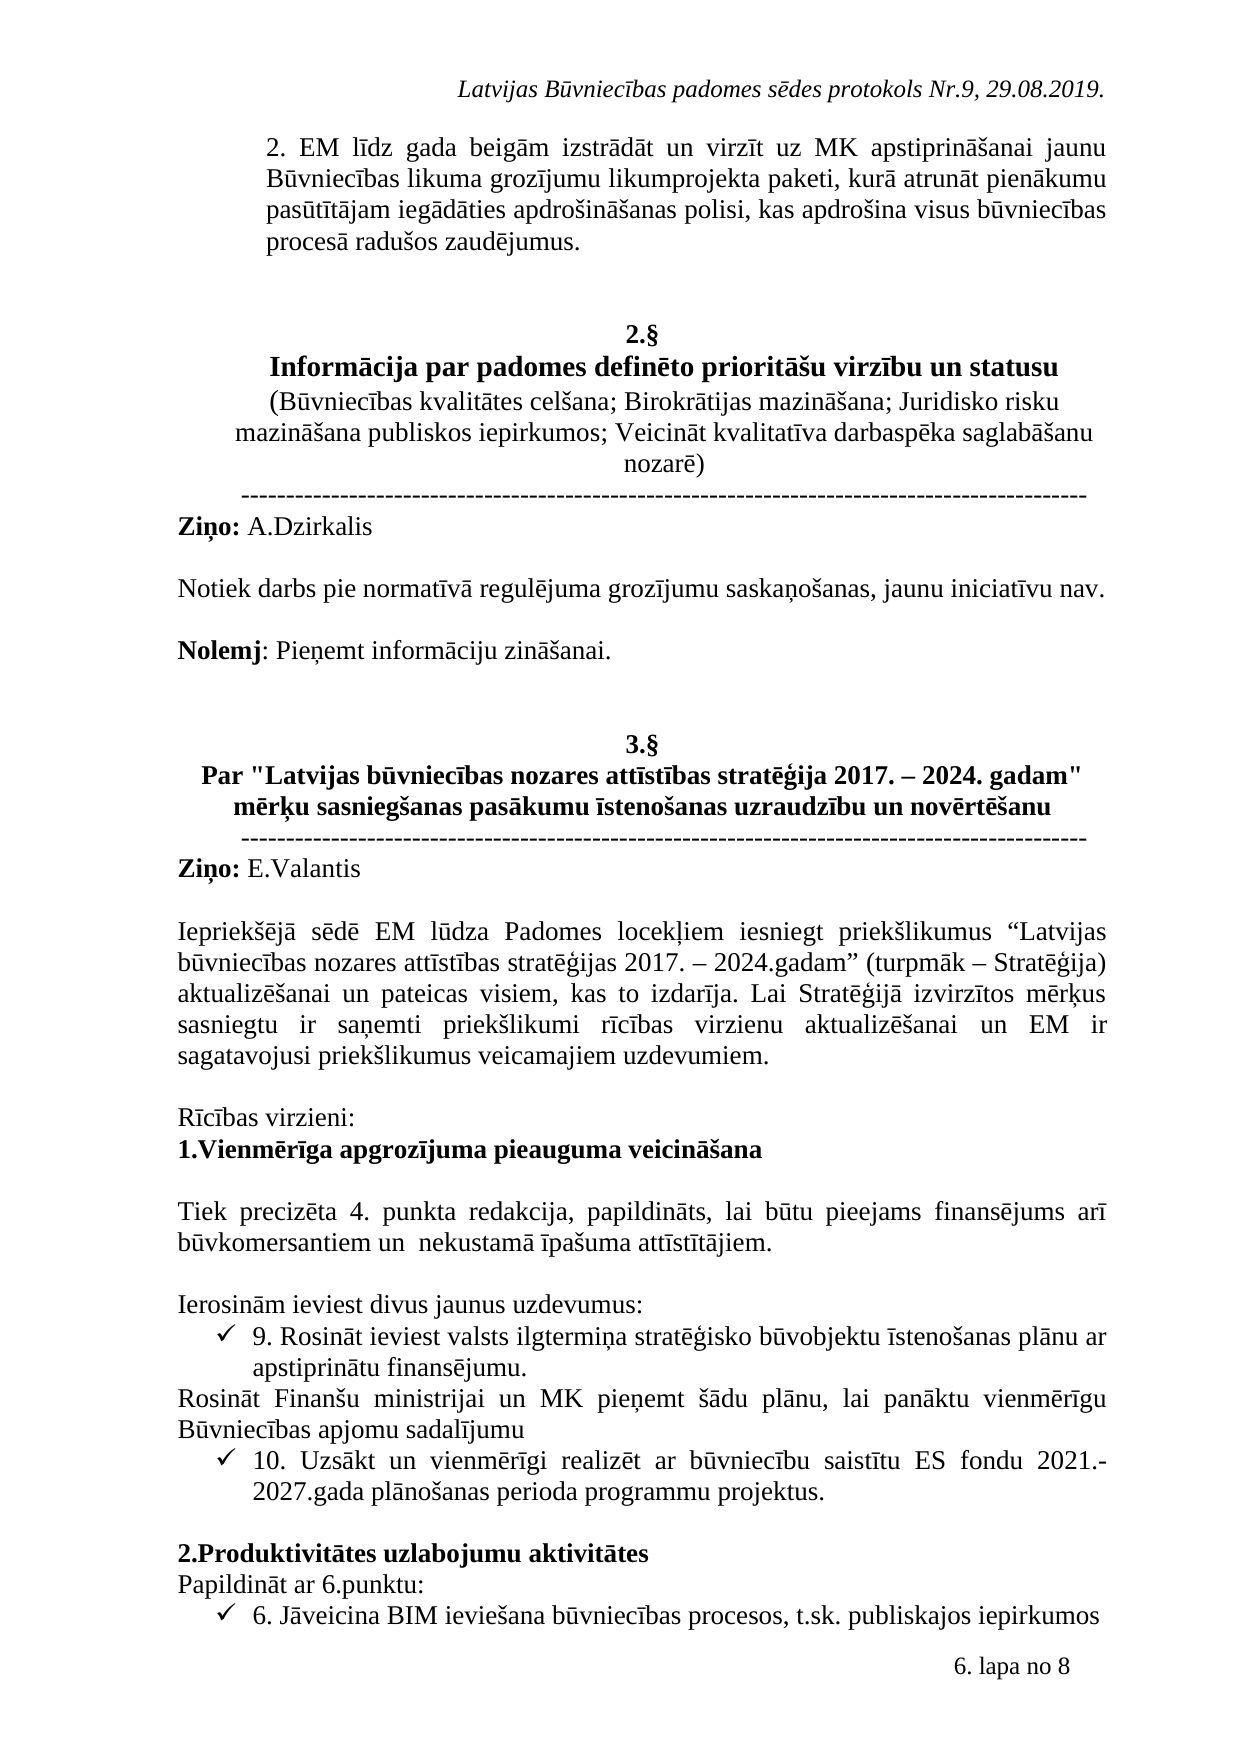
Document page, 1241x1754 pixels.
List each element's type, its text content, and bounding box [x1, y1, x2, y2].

text 2. EM līdz gada beigām izstrādāt un virzīt uz MK apstiprināšanai jaunu Būvniecības likuma grozījumu likumprojekta paketi, kurā atrunāt pienākumu pasūtītājam iegādāties apdrošināšanas polisi, kas apdrošina visus būvniecības procesā radušos zaudējumus. [266, 131, 1107, 256]
text Papildināt ar 6.punktu: [177, 1568, 1107, 1599]
list 6. Jāveicina BIM ieviešana būvniecības procesos, t.sk. publiskajos iepirkumos [215, 1599, 1107, 1631]
list ---------------------------------------------------------------------------------------------- [215, 479, 1113, 510]
list Informācija par padomes definēto prioritāšu virzību un statusu (Būvniecības kvalitātes celšana; Birokrātijas mazināšana; Juridisko risku mazināšana publiskos iepirkumos; Veicināt kvalitatīva darbaspēka saglabāšanu nozarē) [215, 349, 1113, 479]
list 10. Uzsākt un vienmērīgi realizēt ar būvniecību saistītu ES fondu 2021.-2027.gada plānošanas perioda programmu projektus. [215, 1444, 1107, 1507]
text 2.§ [177, 318, 1107, 349]
list ---------------------------------------------------------------------------------------------- [215, 821, 1113, 852]
text 3.§ [177, 728, 1107, 759]
text Nolemj: Pieņemt informāciju zināšanai. [177, 634, 1107, 666]
text Ziņo: A.Dzirkalis [177, 510, 1107, 541]
text Iepriekšējā sēdē EM lūdza Padomes locekļiem iesniegt priekšlikumus “Latvijas būvniecības nozares attīstības stratēģijas 2017. – 2024.gadam” (turpmāk – Stratēģija) aktualizēšanai un pateicas visiem, kas to izdarīja. Lai Stratēģijā izvirzītos mērķus sasniegtu ir saņemti priekšlikumi rīcības virzienu aktualizēšanai un EM ir sagatavojusi priekšlikumus veicamajiem uzdevumiem. [177, 915, 1107, 1070]
text 1.Vienmērīga apgrozījuma pieauguma veicināšana [177, 1133, 1107, 1164]
text 2.Produktivitātes uzlabojumu aktivitātes [177, 1537, 1107, 1568]
text Tiek precizēta 4. punkta redakcija, papildināts, lai būtu pieejams finansējums arī būvkomersantiem un nekustamā īpašuma attīstītājiem. [177, 1195, 1107, 1257]
text Rīcības virzieni: [177, 1102, 1107, 1133]
text Par "Latvijas būvniecības nozares attīstības stratēģija 2017. – 2024. gadam" mērķu sasniegšanas pasākumu īstenošanas uzraudzību un novērtēšanu [177, 759, 1107, 821]
text Ziņo: E.Valantis [177, 852, 1107, 883]
list 9. Rosināt ieviest valsts ilgtermiņa stratēģisko būvobjektu īstenošanas plānu ar apstiprinātu finansējumu. [215, 1319, 1107, 1382]
text Rosināt Finanšu ministrijai un MK pieņemt šādu plānu, lai panāktu vienmērīgu Būvniecības apjomu sadalījumu [177, 1382, 1107, 1444]
text Ierosinām ieviest divus jaunus uzdevumus: [177, 1288, 1107, 1319]
text Notiek darbs pie normatīvā regulējuma grozījumu saskaņošanas, jaunu iniciatīvu nav. [177, 572, 1107, 603]
